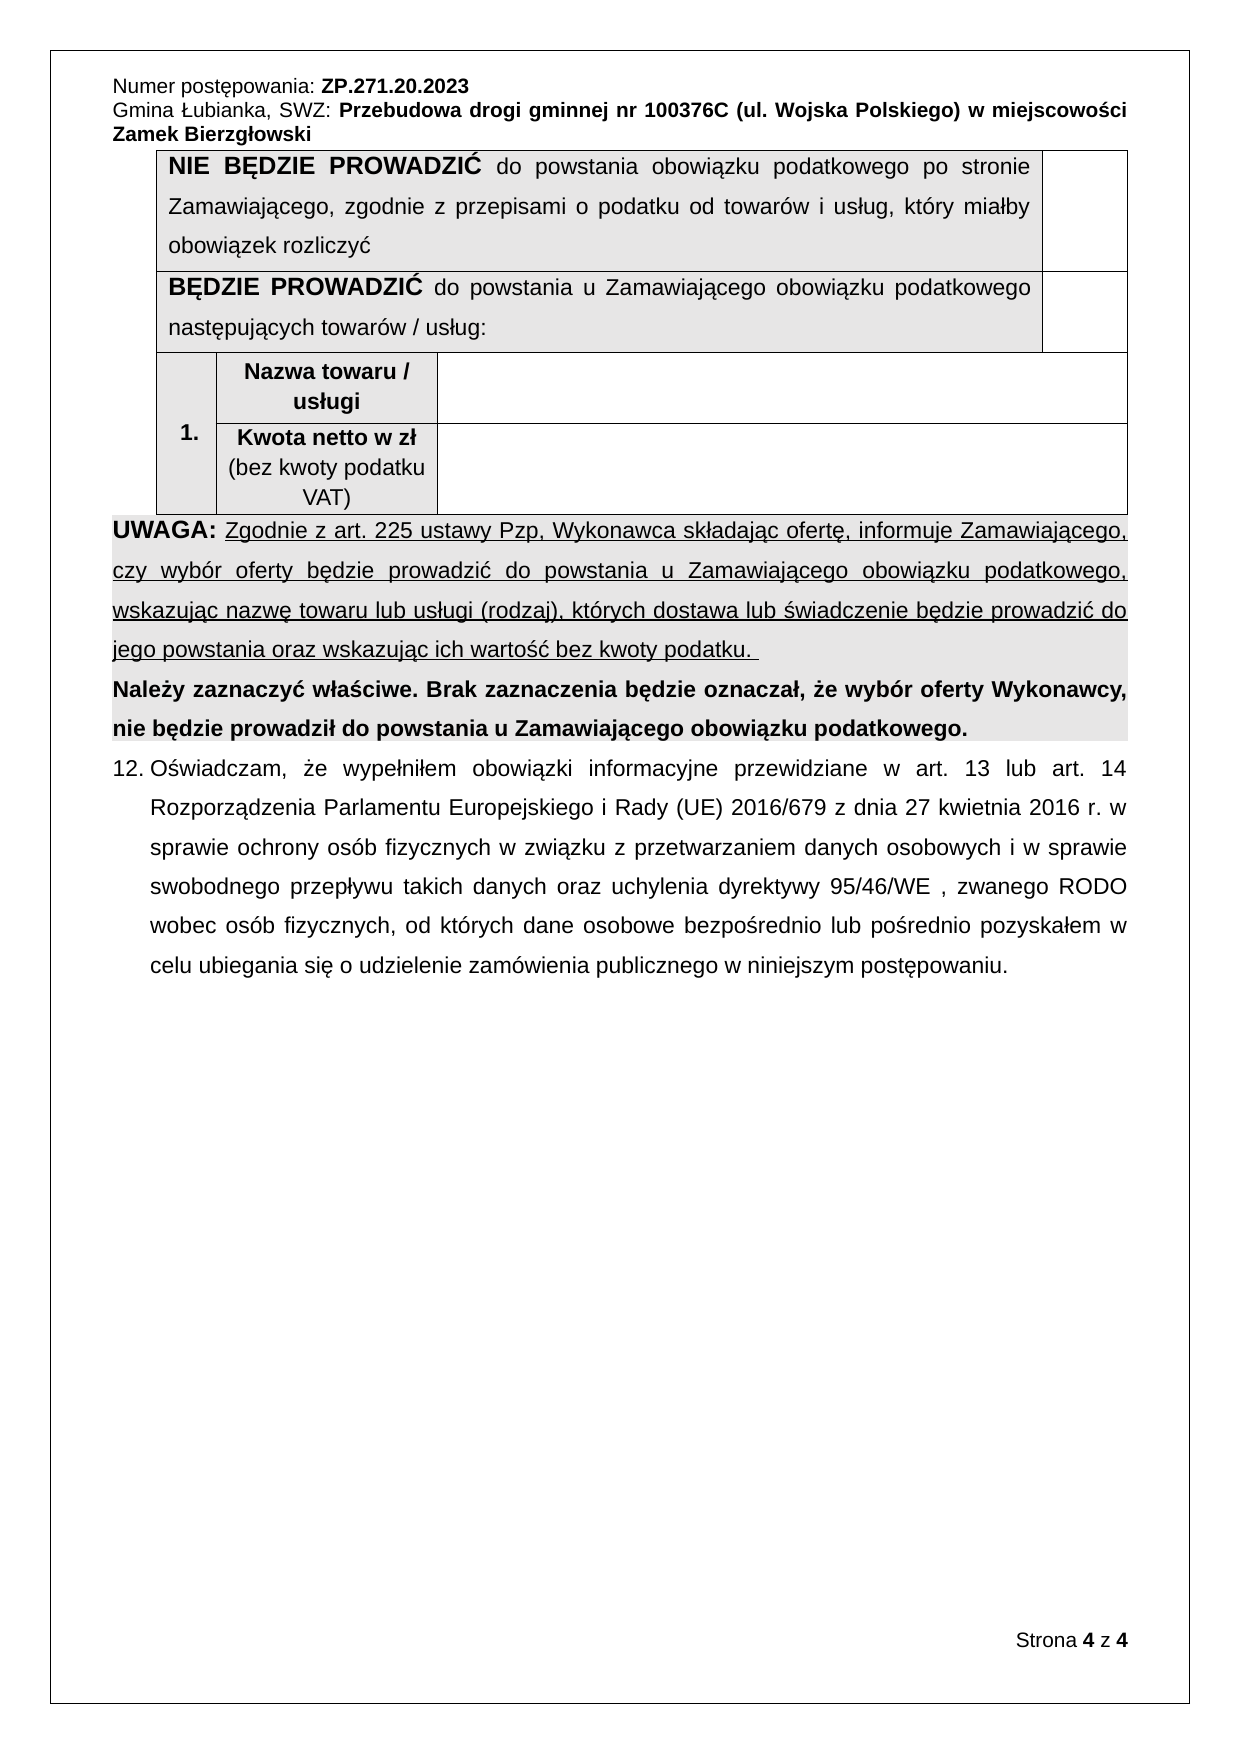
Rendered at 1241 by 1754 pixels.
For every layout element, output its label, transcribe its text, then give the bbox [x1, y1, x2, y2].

table_cell BĘDZIE PROWADZIĆ do powstania u Zamawiającego obowiązku podatkowego następujących towarów / usług: [157, 272, 1042, 352]
table_header NIE BĘDZIE PROWADZIĆ do powstania obowiązku podatkowego po stronie Zamawiającego, zgodnie z przepisami o podatku od towarów i usług, który miałby obowiązek rozliczyć [157, 151, 1042, 271]
table_header [1043, 151, 1127, 271]
text UWAGA: Zgodnie z art. 225 ustawy Pzp, Wykonawca składając ofertę, informuje Zamawiającego, czy wybór oferty będzie prowadzić do powstania u Zamawiającego obowiązku podatkowego, wskazując nazwę towaru lub usługi (rodzaj), których dostawa lub świadczenie będzie prowadzić do jego powstania oraz wskazując ich wartość bez kwoty podatku. [112, 515, 1128, 580]
list Oświadczam, że wypełniłem obowiązki informacyjne przewidziane w art. 13 lub art. 14 Rozporządzenia Parlamentu Europejskiego i Rady (UE) 2016/679 z dnia 27 kwietnia 2016 r. w sprawie ochrony osób fizycznych w związku z przetwarzaniem danych osobowych i w sprawie swobodnego przepływu takich danych oraz uchylenia dyrektywy 95/46/WE , zwanego RODO wobec osób fizycznych, od których dane osobowe bezpośrednio lub pośrednio pozyskałem w celu ubiegania się o udzielenie zamówienia publicznego w niniejszym postępowaniu. [112, 754, 1128, 978]
table_cell [438, 353, 1127, 423]
table_cell [438, 424, 1127, 514]
text UWAGA: Zgodnie z art. 225 ustawy Pzp, Wykonawca składając ofertę, informuje Zamawiającego, czy wybór oferty będzie prowadzić do powstania u Zamawiającego obowiązku podatkowego, wskazując nazwę towaru lub usługi (rodzaj), których dostawa lub świadczenie będzie prowadzić do jego powstania oraz wskazując ich wartość bez kwoty podatku. [112, 581, 1128, 619]
table_cell Kwota netto w zł (bez kwoty podatku VAT) [217, 424, 437, 514]
text UWAGA: Zgodnie z art. 225 ustawy Pzp, Wykonawca składając ofertę, informuje Zamawiającego, czy wybór oferty będzie prowadzić do powstania u Zamawiającego obowiązku podatkowego, wskazując nazwę towaru lub usługi (rodzaj), których dostawa lub świadczenie będzie prowadzić do jego powstania oraz wskazując ich wartość bez kwoty podatku. [112, 620, 1128, 662]
table_cell Nazwa towaru / usługi [217, 353, 437, 423]
table_cell [1043, 272, 1127, 352]
text Należy zaznaczyć właściwe. Brak zaznaczenia będzie oznaczał, że wybór oferty Wykonawcy, nie będzie prowadził do powstania u Zamawiającego obowiązku podatkowego. [112, 676, 1128, 741]
table_cell 1. [157, 353, 216, 514]
